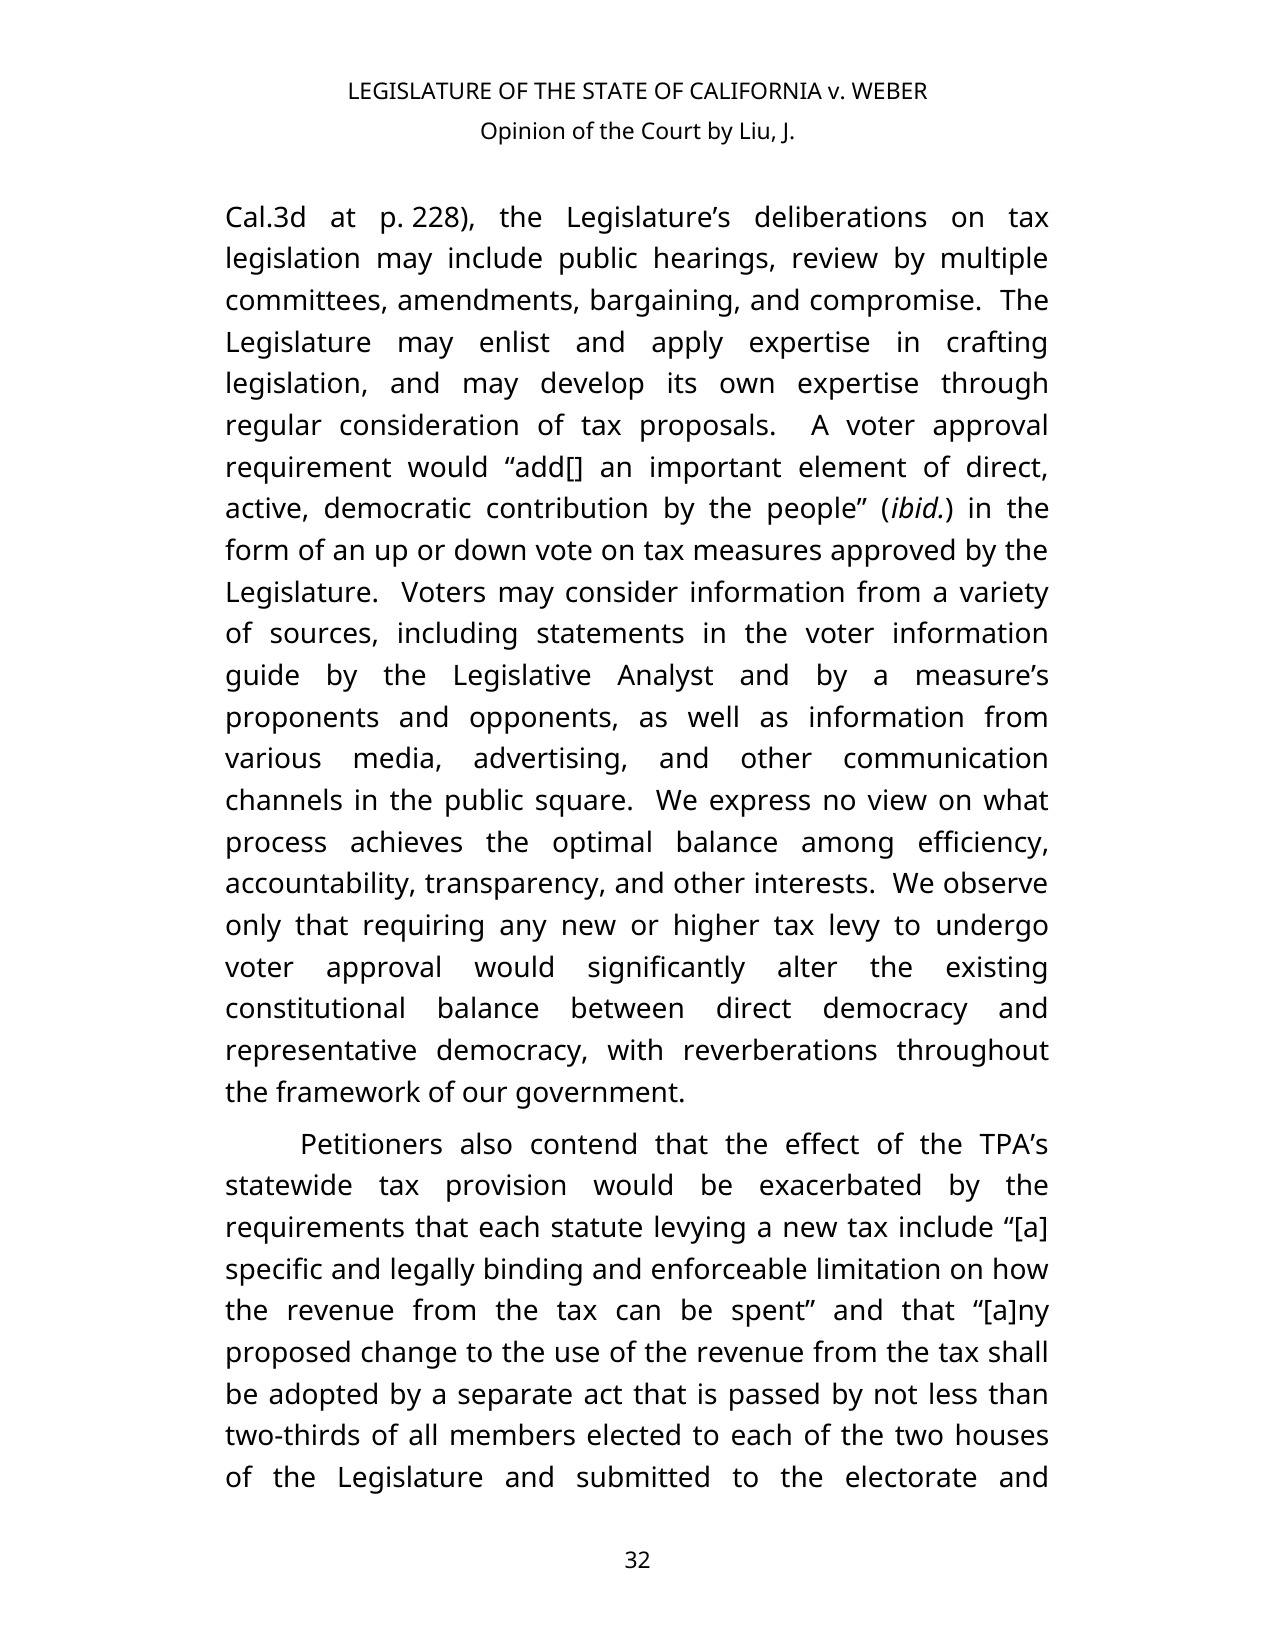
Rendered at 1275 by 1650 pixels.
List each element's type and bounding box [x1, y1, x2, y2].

text [225, 1121, 1050, 1496]
text [225, 194, 1050, 1110]
